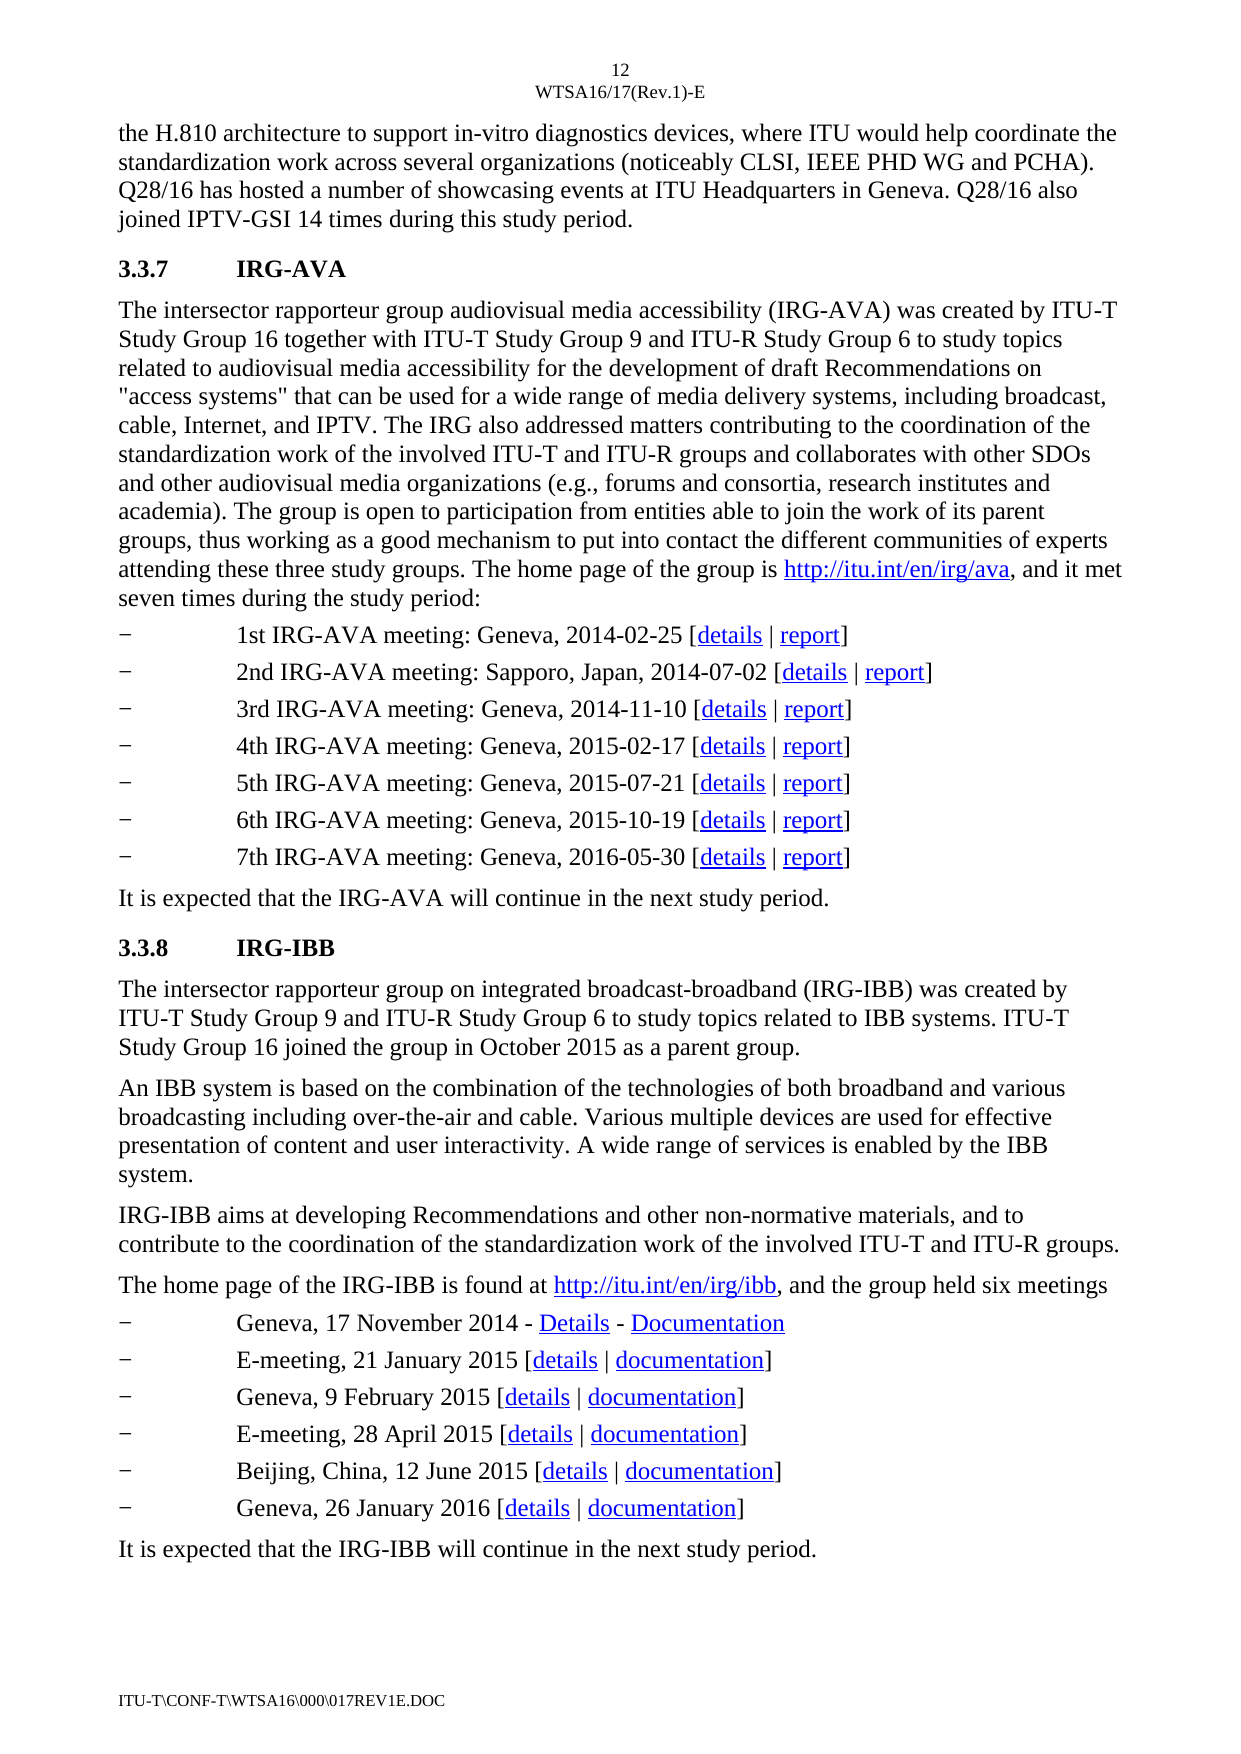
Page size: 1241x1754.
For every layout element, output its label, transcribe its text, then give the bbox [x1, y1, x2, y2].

text The intersector rapporteur group audiovisual media accessibility (IRG-AVA) was created by ITU-T Study Group 16 together with ITU-T Study Group 9 and ITU-R Study Group 6 to study topics related to audiovisual media accessibility for the development of draft Recommendations on "access systems" that can be used for a wide range of media delivery systems, including broadcast, cable, Internet, and IPTV. The IRG also addressed matters contributing to the coordination of the standardization work of the involved ITU-T and ITU-R groups and collaborates with other SDOs and other audiovisual media organizations (e.g., forums and consortia, research institutes and academia). The group is open to participation from entities able to join the work of its parent groups, thus working as a good mechanism to put into contact the different communities of experts attending these three study groups. The home page of the group is http://itu.int/en/irg/ava, and it met seven times during the study period: [118, 295, 1122, 611]
text The intersector rapporteur group on integrated broadcast-broadband (IRG-IBB) was created by ITU-T Study Group 9 and ITU-R Study Group 6 to study topics related to IBB systems. ITU-T Study Group 16 joined the group in October 2015 as a parent group. [118, 974, 1122, 1061]
subtitle 3.3.7 IRG-AVA [118, 254, 1122, 283]
text − E-meeting, 28 April 2015 [details | documentation] [118, 1419, 1122, 1448]
text IRG-IBB aims at developing Recommendations and other non-normative materials, and to contribute to the coordination of the standardization work of the involved ITU-T and ITU-R groups. [118, 1201, 1122, 1258]
text − 6th IRG-AVA meeting: Geneva, 2015-10-19 [details | report] [118, 805, 1122, 834]
text − Geneva, 9 February 2015 [details | documentation] [118, 1382, 1122, 1411]
text − Geneva, 17 November 2014 - Details - Documentation [118, 1308, 1122, 1336]
text − 2nd IRG-AVA meeting: Sapporo, Japan, 2014-07-02 [details | report] [118, 657, 1122, 686]
text − 1st IRG-AVA meeting: Geneva, 2014-02-25 [details | report] [118, 620, 1122, 648]
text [118, 118, 1122, 233]
text − 4th IRG-AVA meeting: Geneva, 2015-02-17 [details | report] [118, 731, 1122, 760]
text An IBB system is based on the combination of the technologies of both broadband and various broadcasting including over-the-air and cable. Various multiple devices are used for effective presentation of content and user interactivity. A wide range of services is enabled by the IBB system. [118, 1073, 1122, 1188]
text It is expected that the IRG-AVA will continue in the next study period. [118, 883, 1122, 912]
text − 7th IRG-AVA meeting: Geneva, 2016-05-30 [details | report] [118, 842, 1122, 871]
text It is expected that the IRG-IBB will continue in the next study period. [118, 1534, 1122, 1563]
text − 5th IRG-AVA meeting: Geneva, 2015-07-21 [details | report] [118, 768, 1122, 797]
text − Beijing, China, 12 June 2015 [details | documentation] [118, 1456, 1122, 1485]
text The home page of the IRG-IBB is found at http://itu.int/en/irg/ibb, and the group held six meetings [118, 1271, 1122, 1299]
text − 3rd IRG-AVA meeting: Geneva, 2014-11-10 [details | report] [118, 694, 1122, 723]
subtitle 3.3.8 IRG-IBB [118, 933, 1122, 962]
text − E-meeting, 21 January 2015 [details | documentation] [118, 1345, 1122, 1373]
text − Geneva, 26 January 2016 [details | documentation] [118, 1493, 1122, 1522]
